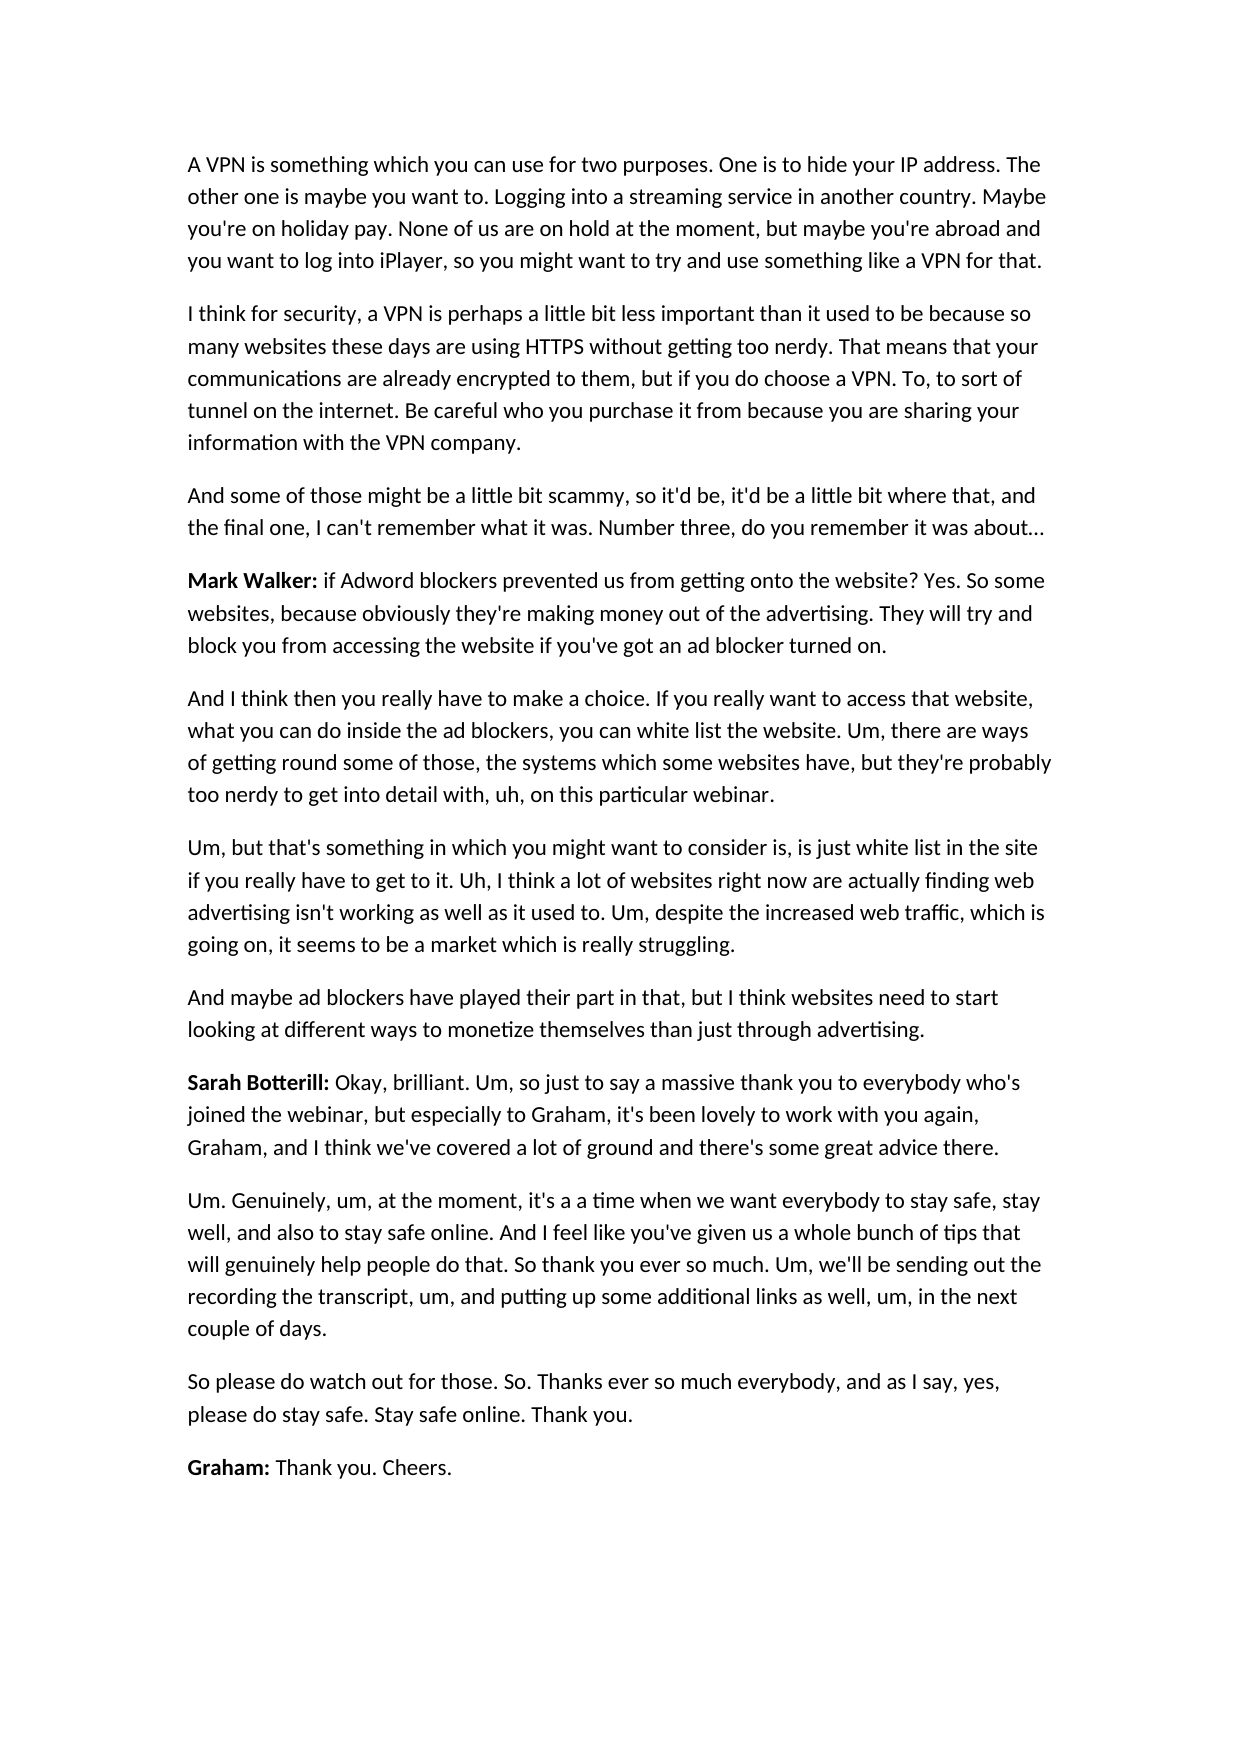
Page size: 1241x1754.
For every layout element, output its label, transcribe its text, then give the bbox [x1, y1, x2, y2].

text Um. Genuinely, um, at the moment, it's a a time when we want everybody to stay safe, stay well, and also to stay safe online. And I feel like you've given us a whole bunch of tips that will genuinely help people do that. So thank you ever so much. Um, we'll be sending out the recording the transcript, um, and putting up some additional links as well, um, in the next couple of days. [187, 1186, 1053, 1342]
text Graham: Thank you. Cheers. [187, 1453, 1053, 1481]
text Mark Walker: if Adword blockers prevented us from getting onto the website? Yes. So some websites, because obviously they're making money out of the advertising. They will try and block you from accessing the website if you've got an ad blocker turned on. [187, 567, 1053, 659]
text So please do watch out for those. So. Thanks ever so much everybody, and as I say, yes, please do stay safe. Stay safe online. Thank you. [187, 1367, 1053, 1428]
text A VPN is something which you can use for two purposes. One is to hide your IP address. The other one is maybe you want to. Logging into a streaming service in another country. Maybe you're on holiday pay. None of us are on hold at the moment, but maybe you're abroad and you want to log into iPlayer, so you might want to try and use something like a VPN for that. [187, 150, 1053, 274]
text And maybe ad blockers have played their part in that, but I think websites need to start looking at different ways to monetize themselves than just through advertising. [187, 983, 1053, 1043]
text Um, but that's something in which you might want to consider is, is just white list in the site if you really have to get to it. Uh, I think a lot of websites right now are actually finding web advertising isn't working as well as it used to. Um, despite the increased web traffic, which is going on, it seems to be a market which is really struggling. [187, 833, 1053, 958]
text I think for security, a VPN is perhaps a little bit less important than it used to be because so many websites these days are using HTTPS without getting too nerdy. That means that your communications are already encrypted to them, but if you do choose a VPN. To, to sort of tunnel on the internet. Be careful who you purchase it from because you are sharing your information with the VPN company. [187, 299, 1053, 456]
text And I think then you really have to make a choice. If you really want to access that website, what you can do inside the ad blockers, you can white list the website. Um, there are ways of getting round some of those, the systems which some websites have, but they're probably too nerdy to get into detail with, uh, on this particular webinar. [187, 684, 1053, 808]
text And some of those might be a little bit scammy, so it'd be, it'd be a little bit where that, and the final one, I can't remember what it was. Number three, do you remember it was about… [187, 481, 1053, 542]
text Sarah Botterill: Okay, brilliant. Um, so just to say a massive thank you to everybody who's joined the webinar, but especially to Graham, it's been lovely to work with you again, Graham, and I think we've covered a lot of ground and there's some great advice there. [187, 1068, 1053, 1161]
